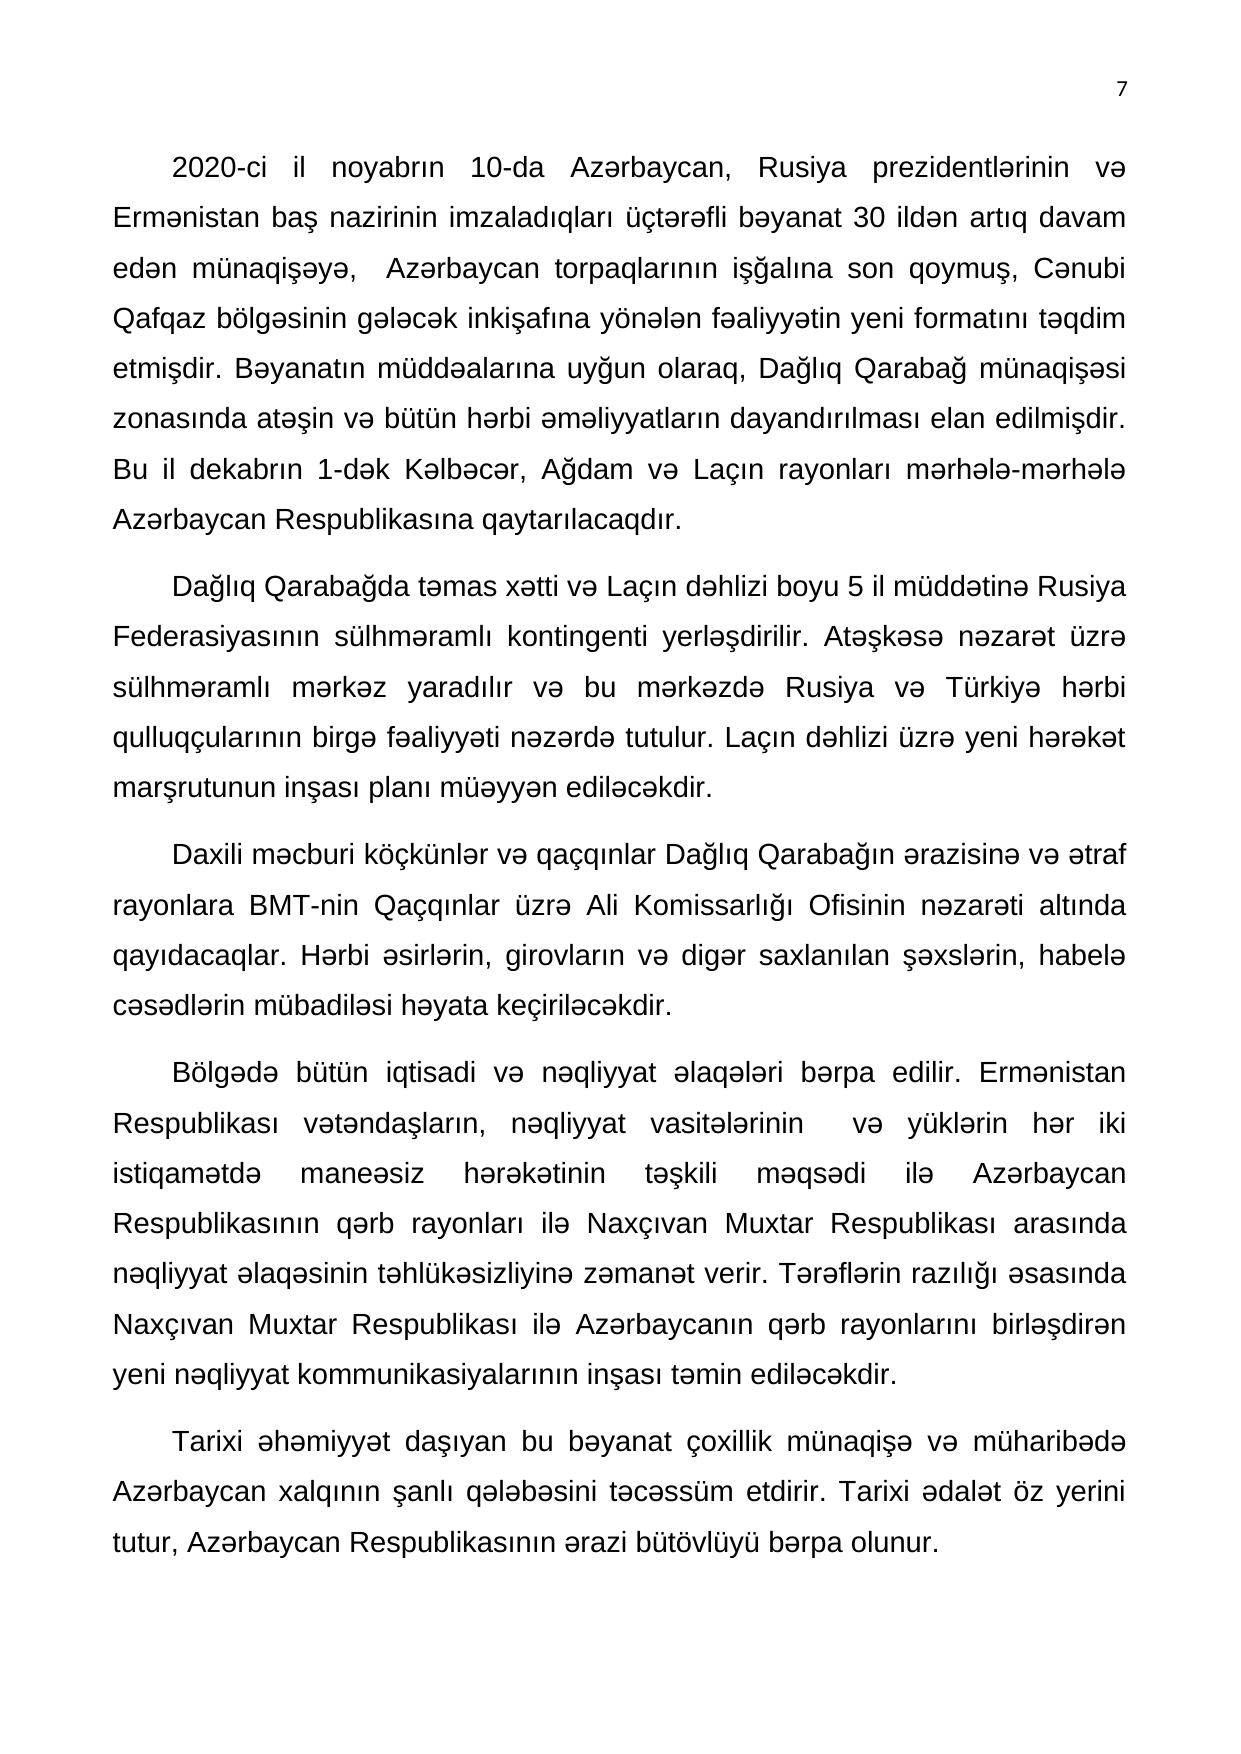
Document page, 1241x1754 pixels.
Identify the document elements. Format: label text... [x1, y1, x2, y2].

text Daxili məcburi köçkünlər və qaçqınlar Dağlıq Qarabağın ərazisinə və ətraf rayonlara BMT-nin Qaçqınlar üzrə Ali Komissarlığı Ofisinin nəzarəti altında qayıdacaqlar. Hərbi əsirlərin, girovların və digər saxlanılan şəxslərin, habelə cəsədlərin mübadiləsi həyata keçiriləcəkdir. [112, 837, 1128, 1022]
text Bölgədə bütün iqtisadi və nəqliyyat əlaqələri bərpa edilir. Ermənistan Respublikası vətəndaşların, nəqliyyat vasitələrinin və yüklərin hər iki istiqamətdə maneəsiz hərəkətinin təşkili məqsədi ilə Azərbaycan Respublikasının qərb rayonları ilə Naxçıvan Muxtar Respublikası arasında nəqliyyat əlaqəsinin təhlükəsizliyinə zəmanət verir. Tərəflərin razılığı əsasında Naxçıvan Muxtar Respublikası ilə Azərbaycanın qərb rayonlarını birləşdirən yeni nəqliyyat kommunikasiyalarının inşası təmin ediləcəkdir. [112, 1055, 1128, 1391]
text Tarixi əhəmiyyət daşıyan bu bəyanat çoxillik münaqişə və müharibədə Azərbaycan xalqının şanlı qələbəsini təcəssüm etdirir. Tarixi ədalət öz yerini tutur, Azərbaycan Respublikasının ərazi bütövlüyü bərpa olunur. [112, 1424, 1128, 1558]
text 2020-ci il noyabrın 10-da Azərbaycan, Rusiya prezidentlərinin və Ermənistan baş nazirinin imzaladıqları üçtərəfli bəyanat 30 ildən artıq davam edən münaqişəyə, Azərbaycan torpaqlarının işğalına son qoymuş, Cənubi Qafqaz bölgəsinin gələcək inkişafına yönələn fəaliyyətin yeni formatını təqdim etmişdir. Bəyanatın müddəalarına uyğun olaraq, Dağlıq Qarabağ münaqişəsi zonasında atəşin və bütün hərbi əməliyyatların dayandırılması elan edilmişdir. Bu il dekabrın 1-dək Kəlbəcər, Ağdam və Laçın rayonları mərhələ-mərhələ Azərbaycan Respublikasına qaytarılacaqdır. [112, 150, 1128, 536]
text Dağlıq Qarabağda təmas xətti və Laçın dəhlizi boyu 5 il müddətinə Rusiya Federasiyasının sülhməramlı kontingenti yerləşdirilir. Atəşkəsə nəzarət üzrə sülhməramlı mərkəz yaradılır və bu mərkəzdə Rusiya və Türkiyə hərbi qulluqçularının birgə fəaliyyəti nəzərdə tutulur. Laçın dəhlizi üzrə yeni hərəkət marşrutunun inşası planı müəyyən ediləcəkdir. [112, 569, 1128, 804]
